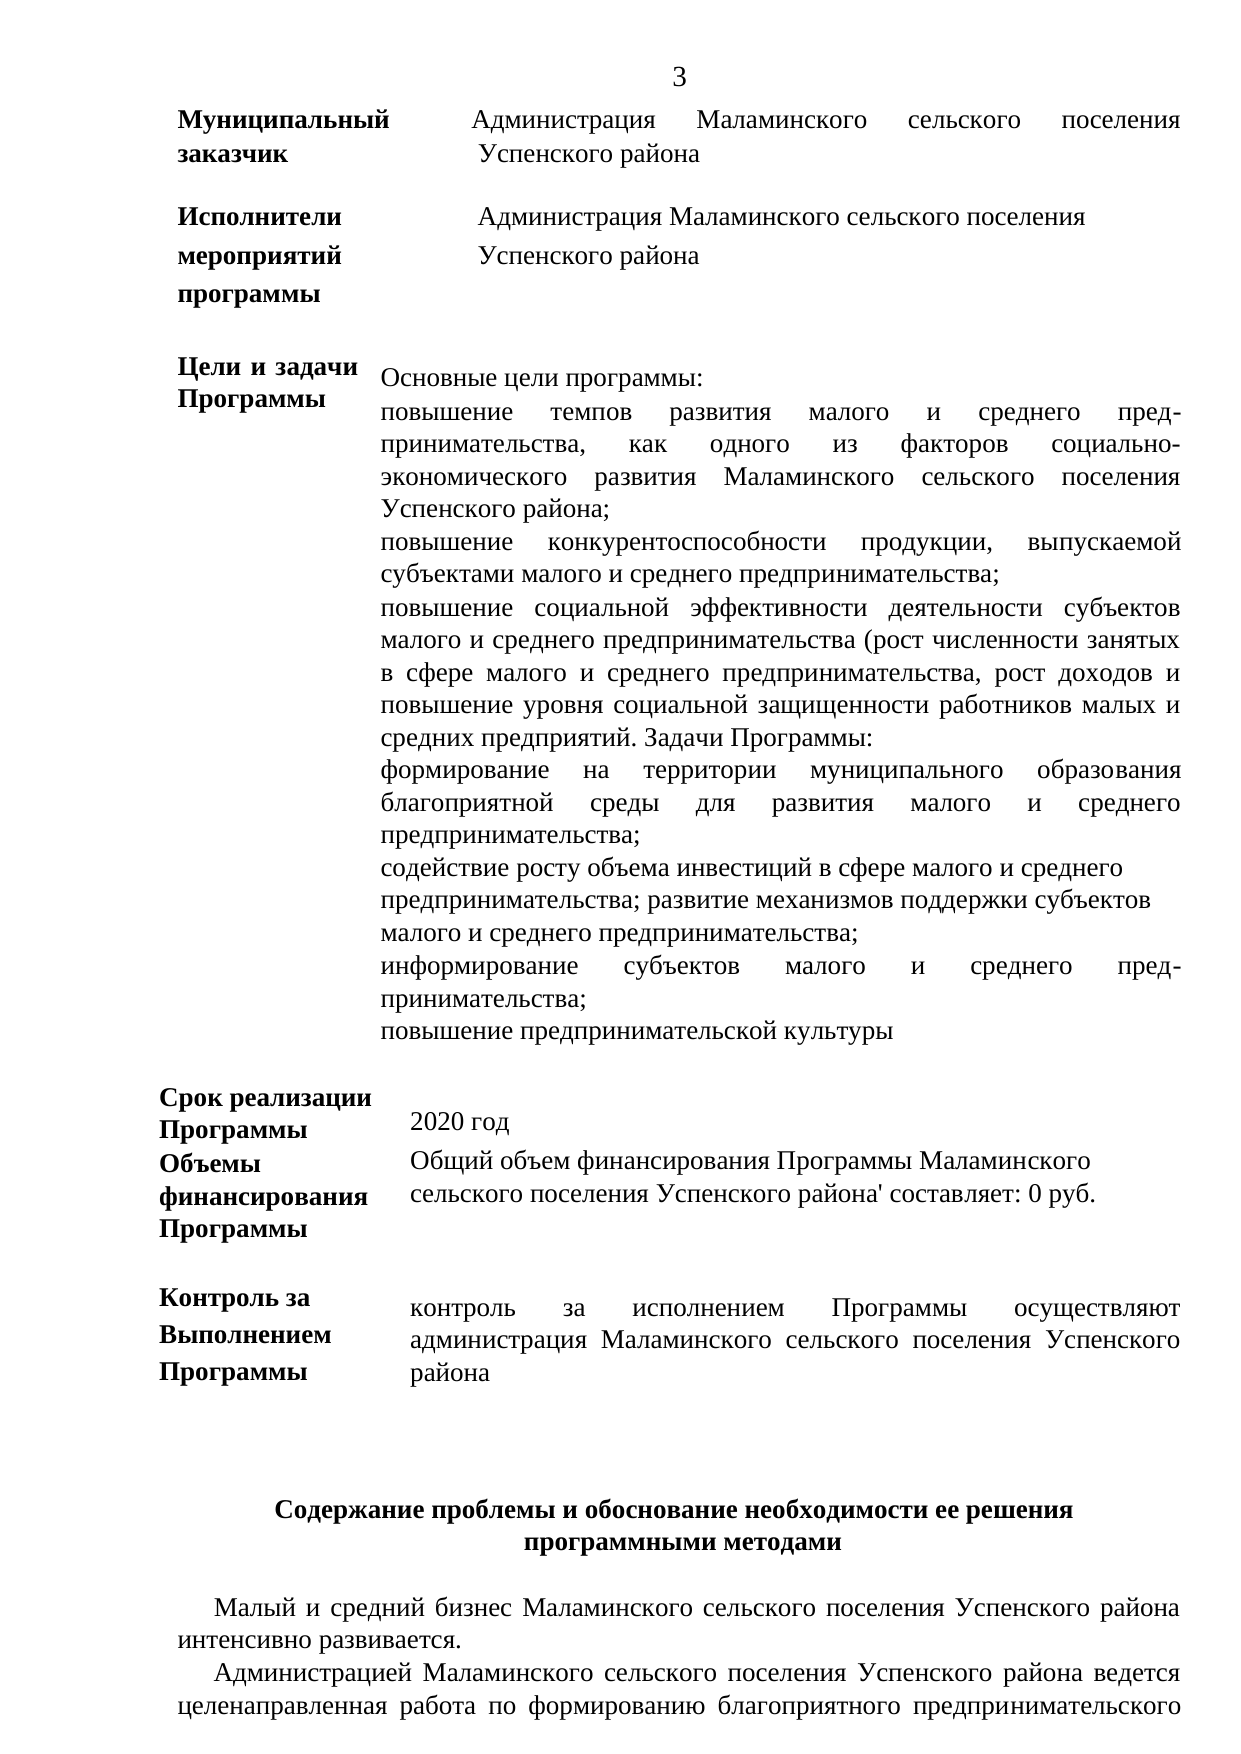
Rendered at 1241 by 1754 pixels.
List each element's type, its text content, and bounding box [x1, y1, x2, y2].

text Содержание проблемы и обоснование необходимости ее решения [274, 1493, 1181, 1524]
text программы [177, 277, 1181, 309]
table_cell Контроль за Выполнением Программы [148, 1276, 399, 1457]
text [177, 1656, 1181, 1721]
text Муниципальный Администрация Маламинского сельского поселения заказчик Успенского района [177, 102, 1181, 169]
table_header Основные цели программы: повышение темпов развития малого и среднего предпринимательства, как одного из факторов социально-экономического развития Маламинского сельского поселения Успенского района; повышение конкурентоспособности продукции, выпускаемой субъектами малого и среднего предпринимательства; повышение социальной эффективности деятельности субъектов малого и среднего предпринимательства (рост численности занятых в сфере малого и среднего предпринимательства, рост доходов и повышение уровня социальной защищенности работников малых и средних предприятий. Задачи Программы: формирование на территории муниципального образования благоприятной среды для развития малого и среднего предпринимательства; содействие росту объема инвестиций в сфере малого и среднего предпринимательства; развитие механизмов поддержки субъектов малого и среднего предпринимательства; информирование субъектов малого и среднего предпринимательства; повышение предпринимательской культуры [369, 342, 1192, 1046]
table_cell контроль за исполнением Программы осуществляют администрация Маламинского сельского поселения Успенского района [399, 1276, 1192, 1457]
table_header 2020 год Общий объем финансирования Программы Маламинского сельского поселения Успенского района' составляет: 0 руб. [399, 1079, 1192, 1276]
table_header Срок реализации Программы Объемы финансирования Программы [148, 1079, 399, 1276]
table_header Цели и задачи Программы [166, 342, 369, 1046]
text Исполнители Администрация Маламинского сельского поселения [177, 200, 1181, 232]
text программными методами [524, 1526, 1181, 1557]
text Малый и средний бизнес Маламинского сельского поселения Успенского района интенсивно развивается. [177, 1590, 1181, 1655]
text мероприятий Успенского района [177, 238, 1181, 271]
